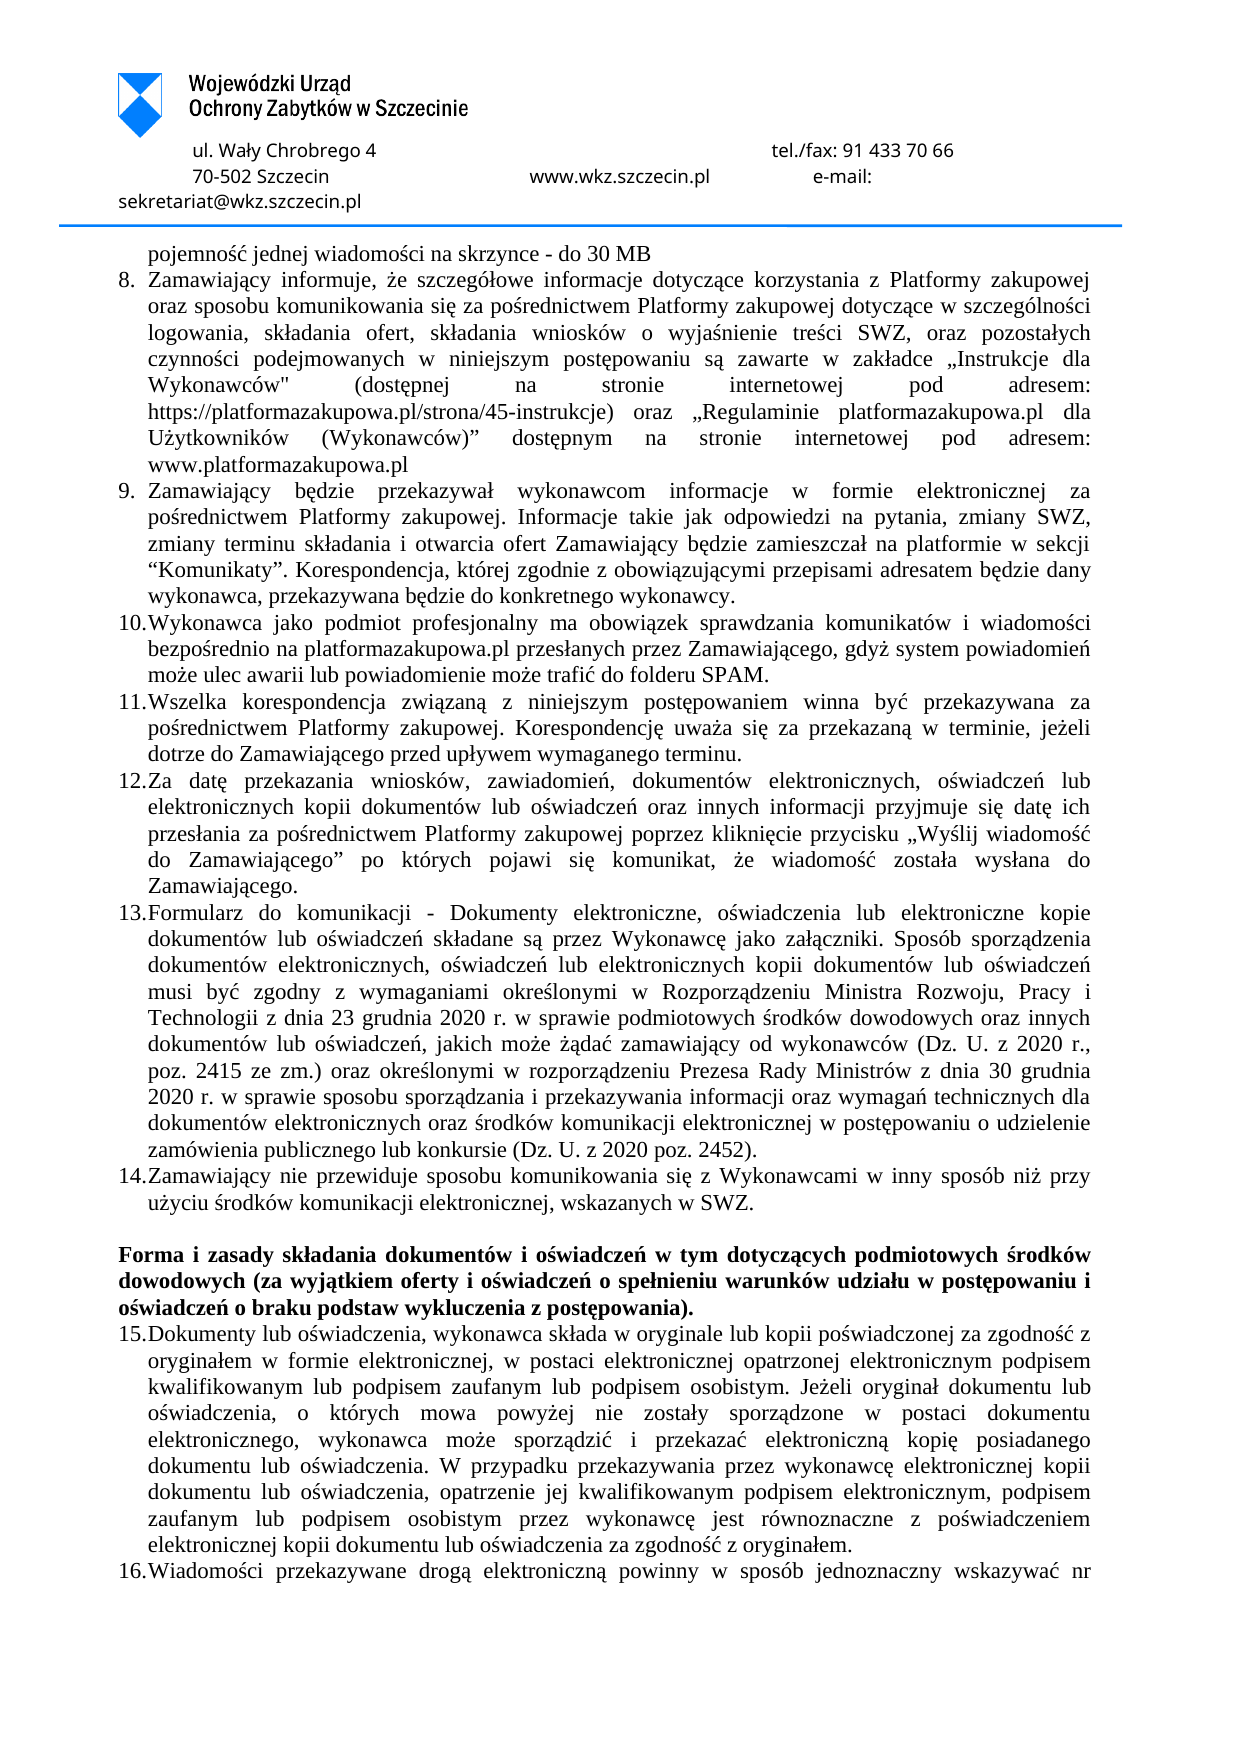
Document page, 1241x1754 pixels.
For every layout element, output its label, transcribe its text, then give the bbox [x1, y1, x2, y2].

text 8. Zamawiający informuje, że szczegółowe informacje dotyczące korzystania z Platformy zakupowej oraz sposobu komunikowania się za pośrednictwem Platformy zakupowej dotyczące w szczególności logowania, składania ofert, składania wniosków o wyjaśnienie treści SWZ, oraz pozostałych czynności podejmowanych w niniejszym postępowaniu są zawarte w zakładce „Instrukcje dla Wykonawców" (dostępnej na stronie internetowej pod adresem: https://platformazakupowa.pl/strona/45-instrukcje) oraz „Regulaminie platformazakupowa.pl dla Użytkowników (Wykonawców)” dostępnym na stronie internetowej pod adresem: www.platformazakupowa.pl [118, 266, 1092, 477]
text 15. Dokumenty lub oświadczenia, wykonawca składa w oryginale lub kopii poświadczonej za zgodność z oryginałem w formie elektronicznej, w postaci elektronicznej opatrzonej elektronicznym podpisem kwalifikowanym lub podpisem zaufanym lub podpisem osobistym. Jeżeli oryginał dokumentu lub oświadczenia, o których mowa powyżej nie zostały sporządzone w postaci dokumentu elektronicznego, wykonawca może sporządzić i przekazać elektroniczną kopię posiadanego dokumentu lub oświadczenia. W przypadku przekazywania przez wykonawcę elektronicznej kopii dokumentu lub oświadczenia, opatrzenie jej kwalifikowanym podpisem elektronicznym, podpisem zaufanym lub podpisem osobistym przez wykonawcę jest równoznaczne z poświadczeniem elektronicznej kopii dokumentu lub oświadczenia za zgodność z oryginałem. [118, 1320, 1092, 1557]
text 9. Zamawiający będzie przekazywał wykonawcom informacje w formie elektronicznej za pośrednictwem Platformy zakupowej. Informacje takie jak odpowiedzi na pytania, zmiany SWZ, zmiany terminu składania i otwarcia ofert Zamawiający będzie zamieszczał na platformie w sekcji “Komunikaty”. Korespondencja, której zgodnie z obowiązującymi przepisami adresatem będzie dany wykonawca, przekazywana będzie do konkretnego wykonawcy. [118, 477, 1092, 609]
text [118, 240, 1092, 266]
text 13. Formularz do komunikacji - Dokumenty elektroniczne, oświadczenia lub elektroniczne kopie dokumentów lub oświadczeń składane są przez Wykonawcę jako załączniki. Sposób sporządzenia dokumentów elektronicznych, oświadczeń lub elektronicznych kopii dokumentów lub oświadczeń musi być zgodny z wymaganiami określonymi w Rozporządzeniu Ministra Rozwoju, Pracy i Technologii z dnia 23 grudnia 2020 r. w sprawie podmiotowych środków dowodowych oraz innych dokumentów lub oświadczeń, jakich może żądać zamawiający od wykonawców (Dz. U. z 2020 r., poz. 2415 ze zm.) oraz określonymi w rozporządzeniu Prezesa Rady Ministrów z dnia 30 grudnia 2020 r. w sprawie sposobu sporządzania i przekazywania informacji oraz wymagań technicznych dla dokumentów elektronicznych oraz środków komunikacji elektronicznej w postępowaniu o udzielenie zamówienia publicznego lub konkursie (Dz. U. z 2020 poz. 2452). [118, 899, 1092, 1162]
text Forma i zasady składania dokumentów i oświadczeń w tym dotyczących podmiotowych środków dowodowych (za wyjątkiem oferty i oświadczeń o spełnieniu warunków udziału w postępowaniu i oświadczeń o braku podstaw wykluczenia z postępowania). [118, 1241, 1092, 1320]
text 12. Za datę przekazania wniosków, zawiadomień, dokumentów elektronicznych, oświadczeń lub elektronicznych kopii dokumentów lub oświadczeń oraz innych informacji przyjmuje się datę ich przesłania za pośrednictwem Platformy zakupowej poprzez kliknięcie przycisku „Wyślij wiadomość do Zamawiającego” po których pojawi się komunikat, że wiadomość została wysłana do Zamawiającego. [118, 767, 1092, 899]
picture [118, 73, 468, 138]
text 14. Zamawiający nie przewiduje sposobu komunikowania się z Wykonawcami w inny sposób niż przy użyciu środków komunikacji elektronicznej, wskazanych w SWZ. [118, 1162, 1092, 1215]
text 11. Wszelka korespondencja związaną z niniejszym postępowaniem winna być przekazywana za pośrednictwem Platformy zakupowej. Korespondencję uważa się za przekazaną w terminie, jeżeli dotrze do Zamawiającego przed upływem wymaganego terminu. [118, 688, 1092, 767]
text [118, 1557, 1092, 1584]
text 10. Wykonawca jako podmiot profesjonalny ma obowiązek sprawdzania komunikatów i wiadomości bezpośrednio na platformazakupowa.pl przesłanych przez Zamawiającego, gdyż system powiadomień może ulec awarii lub powiadomienie może trafić do folderu SPAM. [118, 609, 1092, 688]
